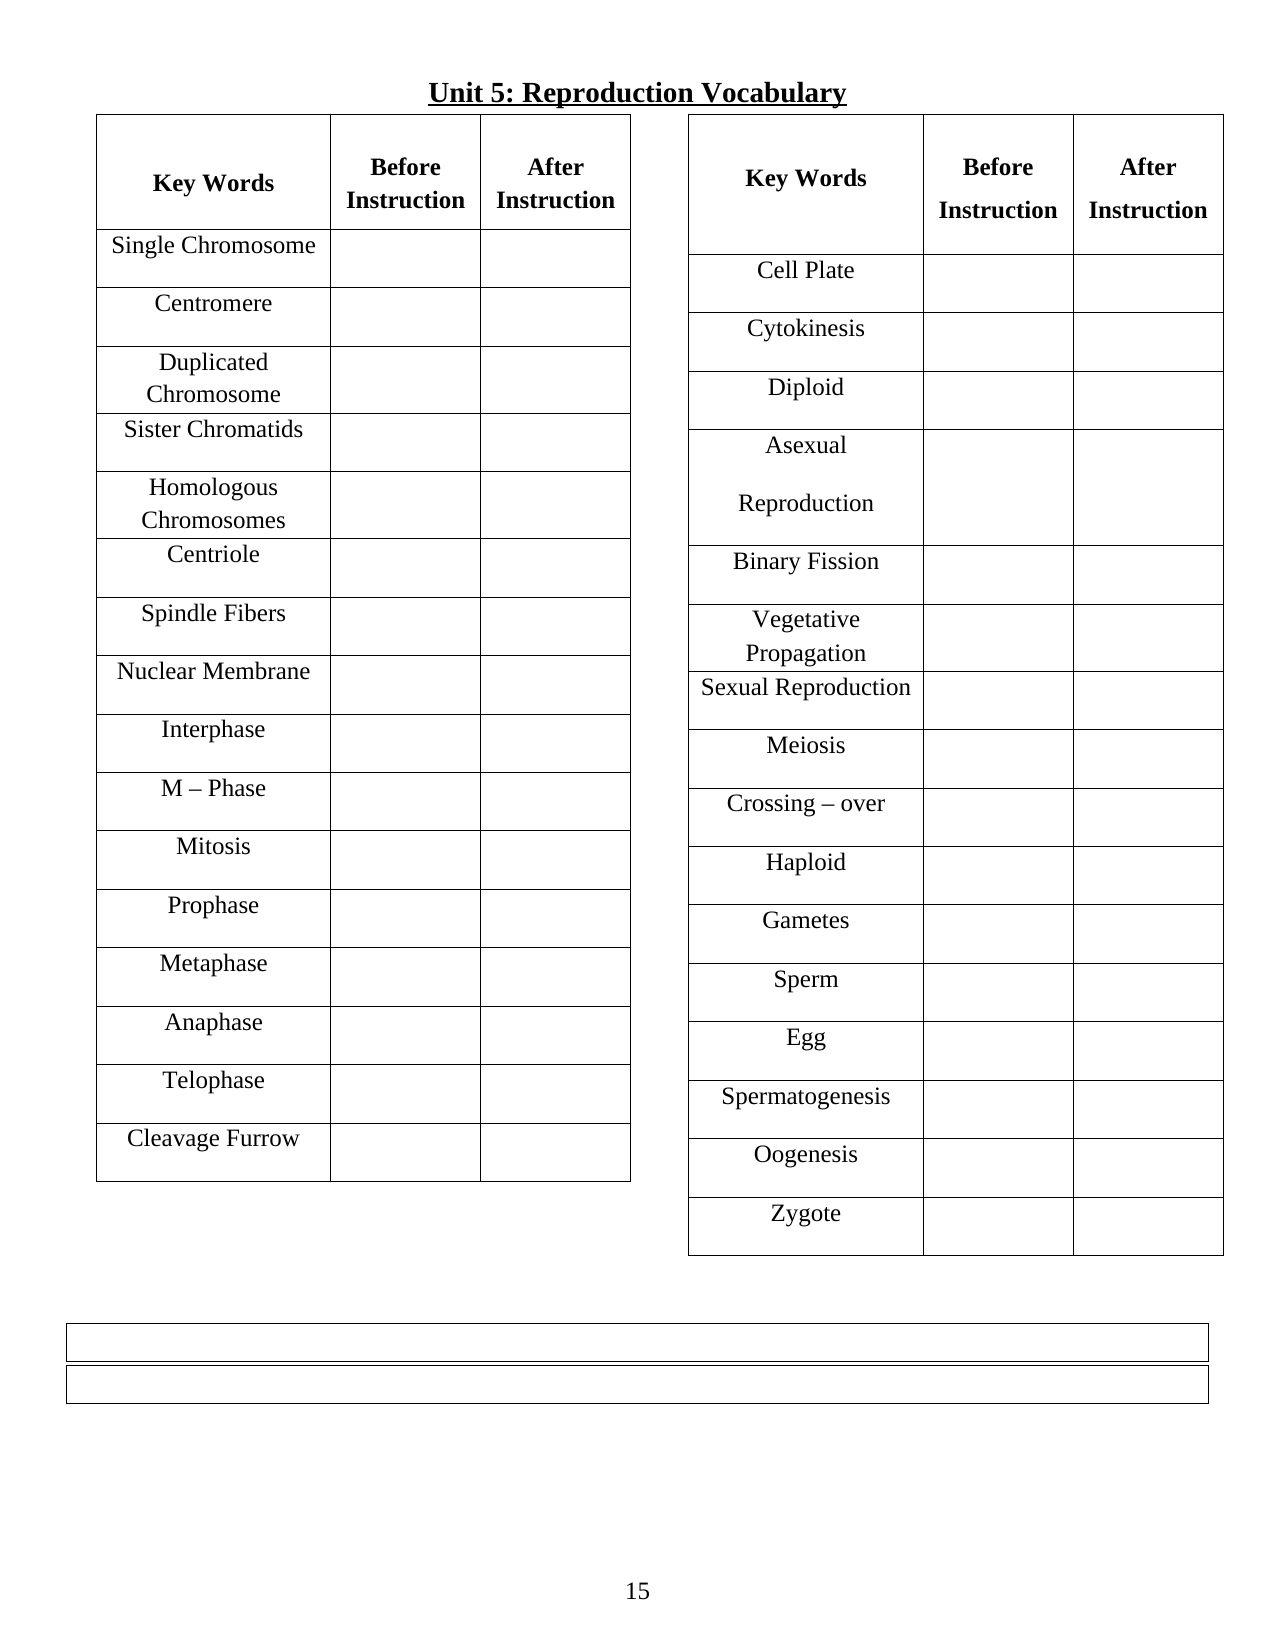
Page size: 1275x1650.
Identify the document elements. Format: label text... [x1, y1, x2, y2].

table_cell [331, 890, 480, 947]
table_cell [481, 715, 630, 772]
table_cell Sperm [689, 964, 923, 1021]
table_cell Nuclear Membrane [97, 656, 330, 713]
table_cell Mitosis [97, 831, 330, 889]
table_cell Sister Chromatids [97, 414, 330, 471]
table_cell [924, 730, 1073, 787]
table_cell [481, 539, 630, 597]
table_cell [331, 1007, 480, 1064]
table_cell [331, 347, 480, 413]
table_cell Vegetative Propagation [689, 605, 923, 671]
table_cell Cytokinesis [689, 313, 923, 371]
table_cell [481, 414, 630, 471]
table_cell [1074, 964, 1223, 1021]
table_cell [1074, 1081, 1223, 1138]
table_cell [924, 789, 1073, 846]
table_cell Haploid [689, 847, 923, 904]
table_cell [331, 539, 480, 597]
table_cell [924, 905, 1073, 963]
table_cell [481, 472, 630, 538]
table_cell [924, 1022, 1073, 1080]
table_cell [924, 672, 1073, 729]
table_cell Oogenesis [689, 1139, 923, 1197]
table_cell [481, 230, 630, 287]
table_cell Duplicated Chromosome [97, 347, 330, 413]
table_cell Crossing – over [689, 789, 923, 846]
table_cell Centromere [97, 288, 330, 346]
table_cell [1074, 1139, 1223, 1197]
table_cell [924, 255, 1073, 312]
table_cell [481, 948, 630, 1006]
table_cell Sexual Reproduction [689, 672, 923, 729]
table_cell [1074, 372, 1223, 429]
table_cell [924, 964, 1073, 1021]
table_cell Before Instruction [924, 115, 1073, 254]
table_cell [331, 472, 480, 538]
table_cell Meiosis [689, 730, 923, 787]
table_cell [481, 773, 630, 830]
table_cell [1074, 1022, 1223, 1080]
table_cell [924, 546, 1073, 603]
table_cell Diploid [689, 372, 923, 429]
table_cell [924, 1139, 1073, 1197]
table_cell Metaphase [97, 948, 330, 1006]
table_cell [924, 605, 1073, 671]
table_cell Zygote [689, 1198, 923, 1255]
table_cell [331, 715, 480, 772]
table_cell [331, 288, 480, 346]
table_cell [331, 414, 480, 471]
table_cell Centriole [97, 539, 330, 597]
table_cell [1074, 546, 1223, 603]
table_cell Binary Fission [689, 546, 923, 603]
table_header After Instruction [481, 115, 630, 229]
table_cell [1074, 430, 1223, 545]
table_cell [331, 948, 480, 1006]
table_cell [331, 1124, 480, 1181]
table_cell [481, 1065, 630, 1122]
table_cell [331, 230, 480, 287]
table_cell [924, 313, 1073, 371]
table_cell [331, 773, 480, 830]
table_cell [1074, 789, 1223, 846]
table_cell [331, 1065, 480, 1122]
table_cell Cleavage Furrow [97, 1124, 330, 1181]
table_cell Spermatogenesis [689, 1081, 923, 1138]
text Unit 5: Reproduction Vocabulary [75, 75, 1200, 108]
table_cell [331, 656, 480, 713]
table_cell [481, 1124, 630, 1181]
table_cell Anaphase [97, 1007, 330, 1064]
table_cell [481, 1007, 630, 1064]
table_cell [331, 831, 480, 889]
table_cell [1074, 672, 1223, 729]
table_cell Cell Plate [689, 255, 923, 312]
table_cell [924, 430, 1073, 545]
table_cell Homologous Chromosomes [97, 472, 330, 538]
table_cell [481, 656, 630, 713]
table_cell [481, 831, 630, 889]
table_cell Gametes [689, 905, 923, 963]
table_cell Telophase [97, 1065, 330, 1122]
table_cell Prophase [97, 890, 330, 947]
table_cell After Instruction [1074, 115, 1223, 254]
table_cell [1074, 730, 1223, 787]
table_cell [481, 288, 630, 346]
table_cell Egg [689, 1022, 923, 1080]
table_cell [1074, 847, 1223, 904]
table_cell Interphase [97, 715, 330, 772]
table_cell Asexual Reproduction [689, 430, 923, 545]
table_cell [924, 372, 1073, 429]
table_cell [481, 347, 630, 413]
table_cell [1074, 313, 1223, 371]
table_cell Key Words [689, 115, 923, 254]
table_cell Spindle Fibers [97, 598, 330, 655]
table_cell [1074, 605, 1223, 671]
table_header Before Instruction [331, 115, 480, 229]
table_cell Single Chromosome [97, 230, 330, 287]
table_cell [1074, 1198, 1223, 1255]
table_cell [1074, 905, 1223, 963]
table_cell M – Phase [97, 773, 330, 830]
table_cell [924, 1081, 1073, 1138]
table_cell [481, 890, 630, 947]
table_cell [481, 598, 630, 655]
table_cell [1074, 255, 1223, 312]
table_header Key Words [97, 115, 330, 229]
table_cell [924, 847, 1073, 904]
table_cell [924, 1198, 1073, 1255]
table_cell [331, 598, 480, 655]
